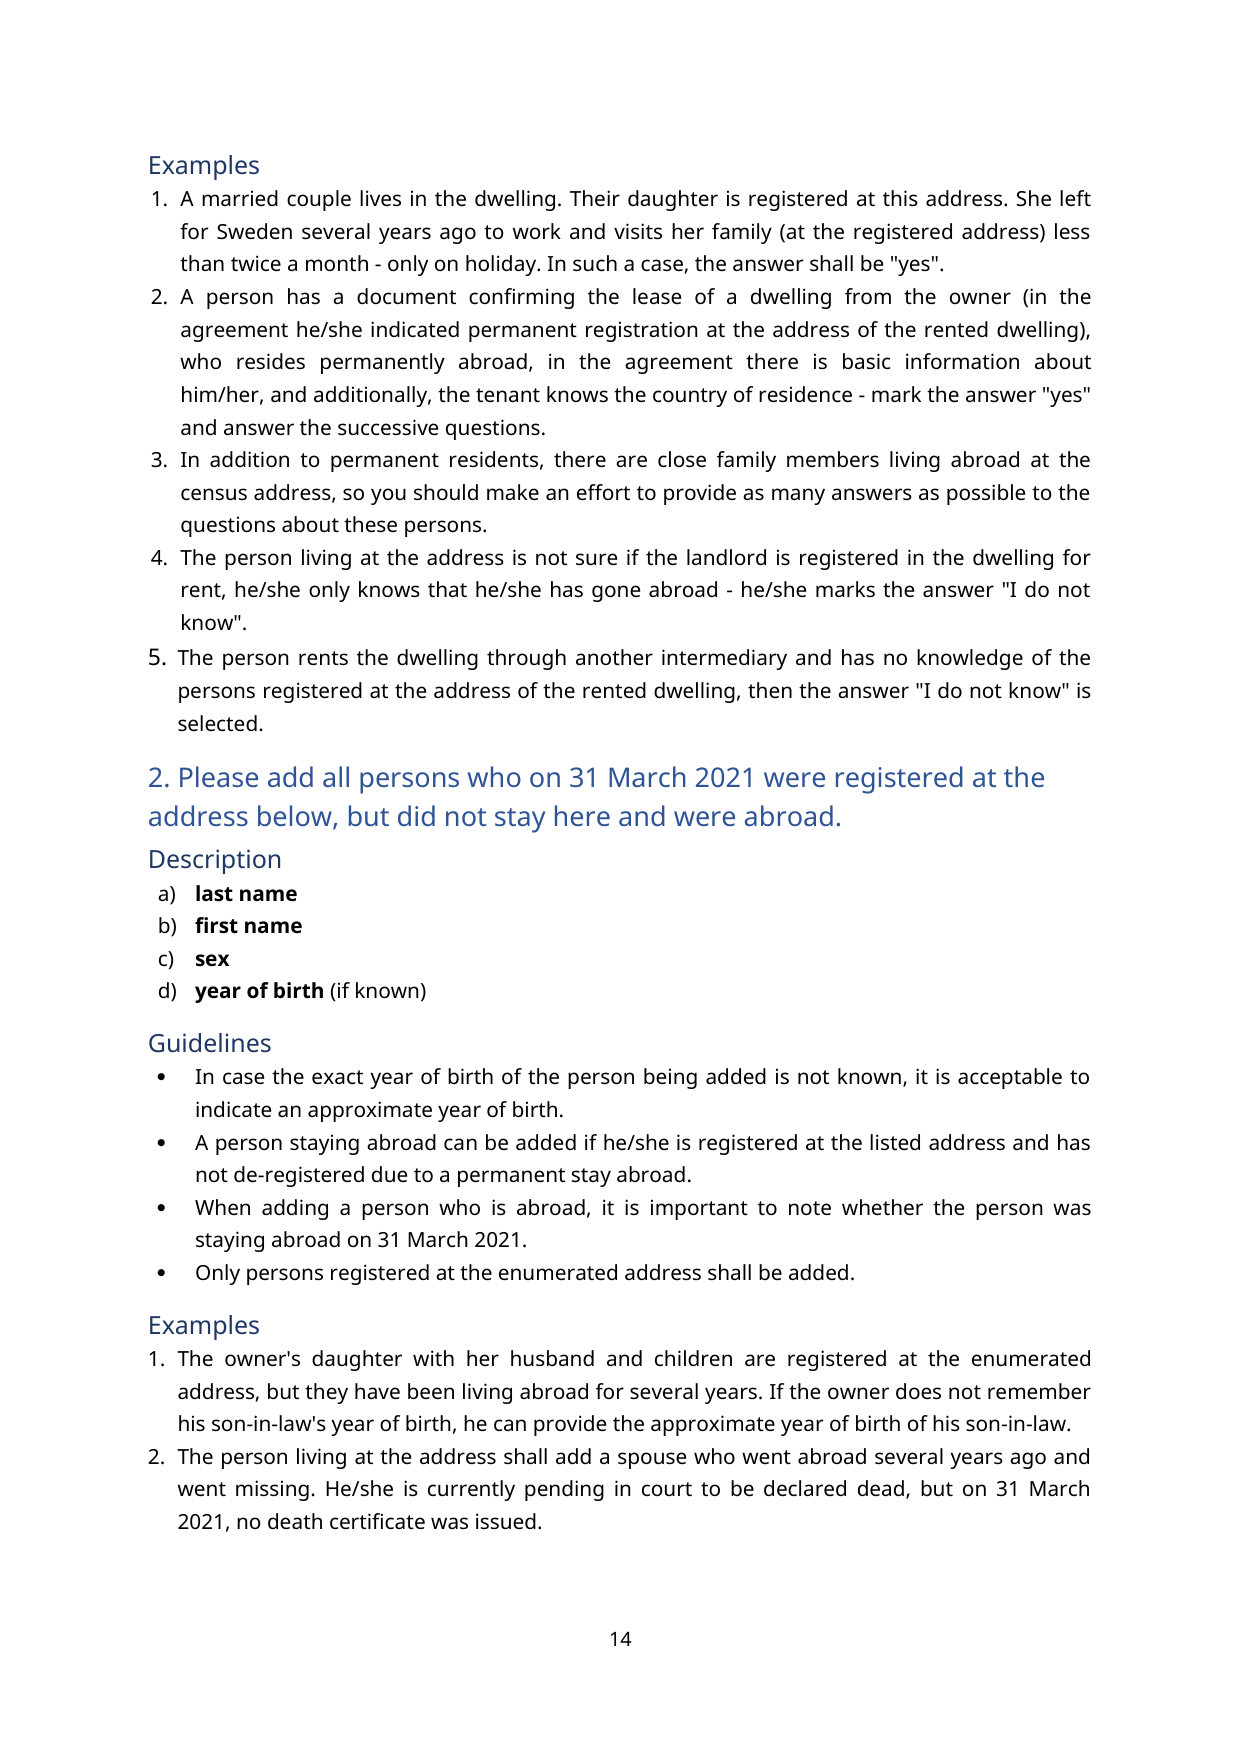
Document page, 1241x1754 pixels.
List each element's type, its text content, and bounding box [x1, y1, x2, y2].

subtitle Description [148, 842, 1093, 876]
list first name [158, 911, 1093, 940]
list The person rents the dwelling through another intermediary and has no knowledge of the persons registered at the address of the rented dwelling, then the answer "I do not know" is selected. [148, 641, 1093, 737]
list last name [158, 879, 1093, 907]
list When adding a person who is abroad, it is important to note whether the person was staying abroad on 31 March 2021. [158, 1193, 1093, 1254]
list year of birth (if known) [158, 976, 1093, 1005]
list A person staying abroad can be added if he/she is registered at the listed address and has not de-registered due to a permanent stay abroad. [158, 1128, 1093, 1189]
subtitle 2. Please add all persons who on 31 March 2021 were registered at the address below, but did not stay here and were abroad. [148, 758, 1093, 835]
subtitle Guidelines [148, 1026, 1093, 1060]
subtitle Examples [148, 148, 1093, 182]
list The person living at the address shall add a spouse who went abroad several years ago and went missing. He/she is currently pending in court to be declared dead, but on 31 March 2021, no death certificate was issued. [148, 1442, 1093, 1536]
list Only persons registered at the enumerated address shall be added. [158, 1258, 1093, 1287]
list In addition to permanent residents, there are close family members living abroad at the census address, so you should make an effort to provide as many answers as possible to the questions about these persons. [151, 445, 1093, 539]
list The person living at the address is not sure if the landlord is registered in the dwelling for rent, he/she only knows that he/she has gone abroad - he/she marks the answer "I do not know". [151, 543, 1093, 637]
subtitle Examples [148, 1307, 1093, 1341]
list The owner's daughter with her husband and children are registered at the enumerated address, but they have been living abroad for several years. If the owner does not remember his son-in-law's year of birth, he can provide the approximate year of birth of his son-in-law. [148, 1344, 1093, 1438]
list sex [158, 944, 1093, 972]
list A person has a document confirming the lease of a dwelling from the owner (in the agreement he/she indicated permanent registration at the address of the rented dwelling), who resides permanently abroad, in the agreement there is basic information about him/her, and additionally, the tenant knows the country of residence - mark the answer "yes" and answer the successive questions. [151, 282, 1093, 441]
list In case the exact year of birth of the person being added is not known, it is acceptable to indicate an approximate year of birth. [158, 1062, 1093, 1123]
list A married couple lives in the dwelling. Their daughter is registered at this address. She left for Sweden several years ago to work and visits her family (at the registered address) less than twice a month - only on holiday. In such a case, the answer shall be "yes". [151, 184, 1093, 278]
